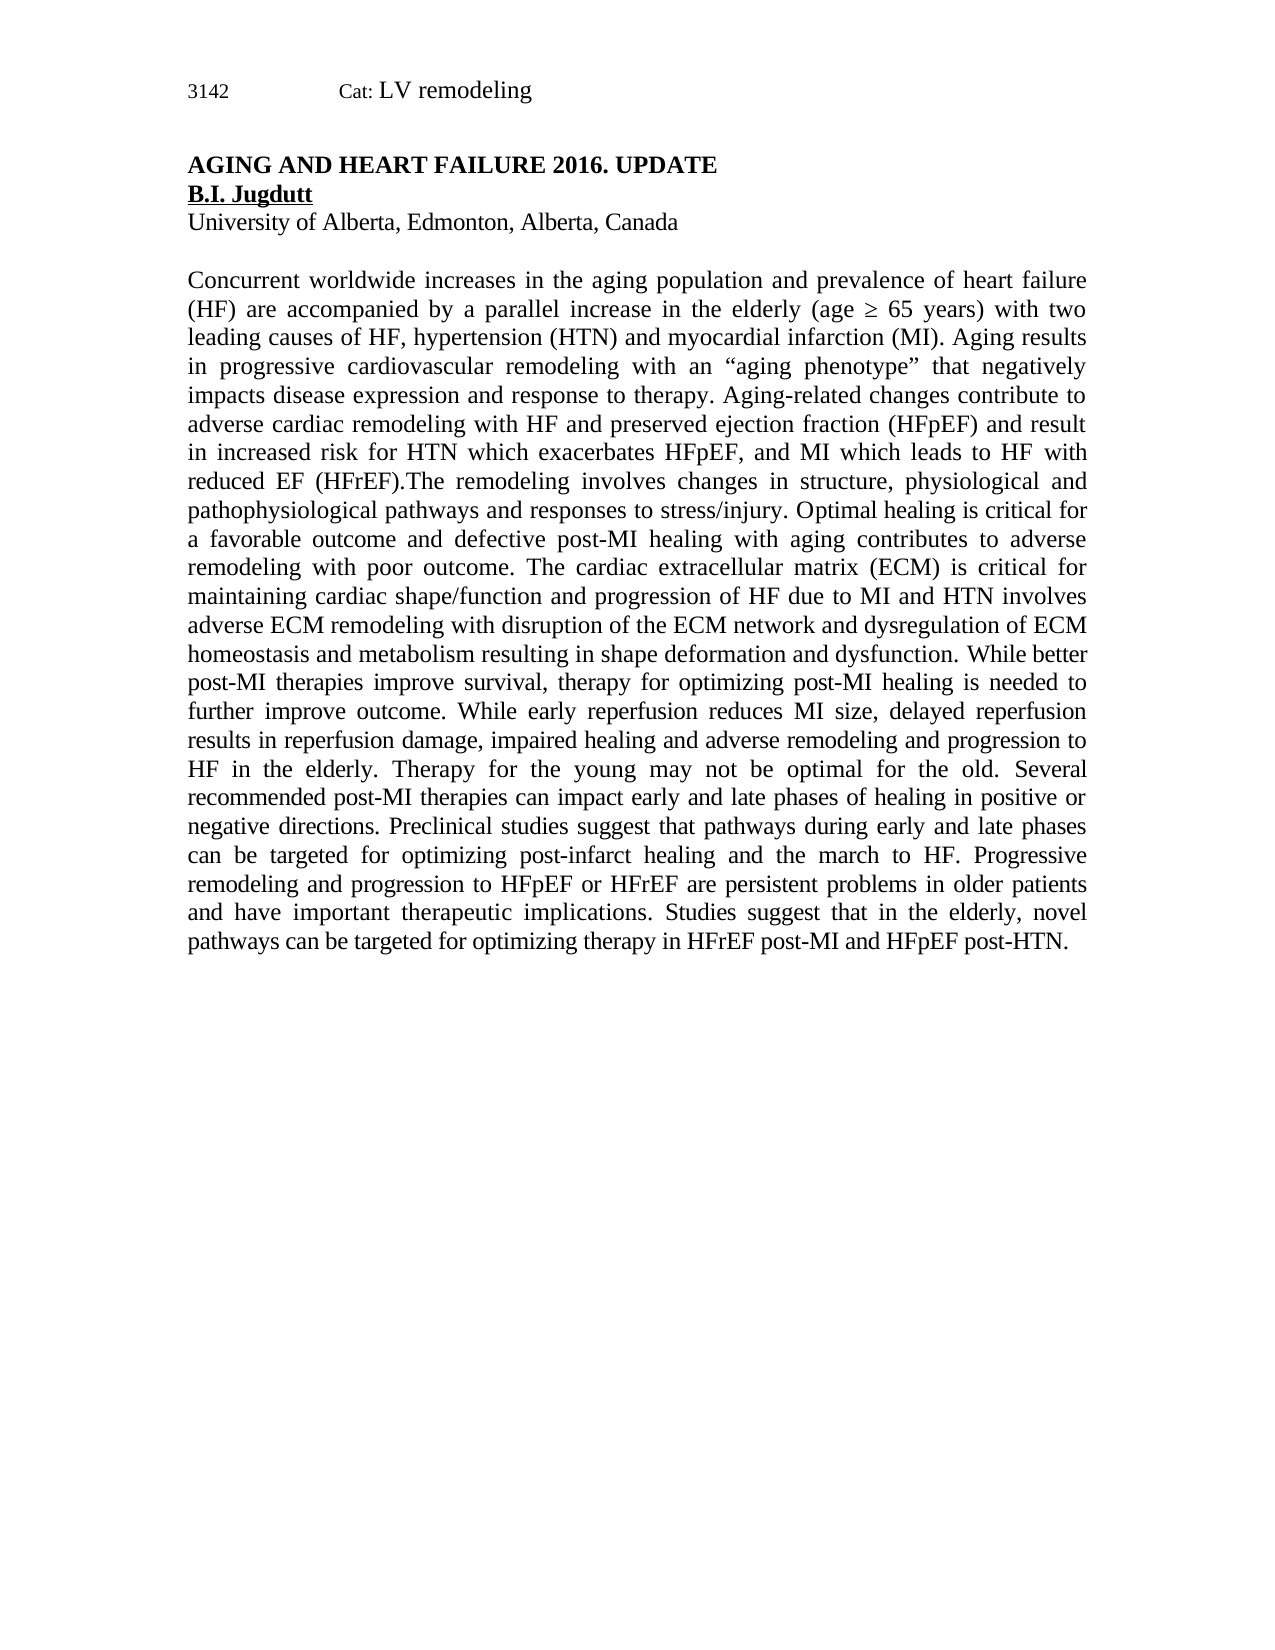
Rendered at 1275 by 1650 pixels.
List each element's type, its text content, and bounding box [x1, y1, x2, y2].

text AGING AND HEART FAILURE 2016. UPDATE [187, 150, 1087, 179]
text University of Alberta, Edmonton, Alberta, Canada [187, 207, 1087, 236]
text Concurrent worldwide increases in the aging population and prevalence of heart failure (HF) are accompanied by a parallel increase in the elderly (age ≥ 65 years) with two leading causes of HF, hypertension (HTN) and myocardial infarction (MI). Aging results in progressive cardiovascular remodeling with an “aging phenotype” that negatively impacts disease expression and response to therapy. Aging-related changes contribute to adverse cardiac remodeling with HF and preserved ejection fraction (HFpEF) and result in increased risk for HTN which exacerbates HFpEF, and MI which leads to HF with reduced EF (HFrEF).The remodeling involves changes in structure, physiological and pathophysiological pathways and responses to stress/injury. Optimal healing is critical for a favorable outcome and defective post-MI healing with aging contributes to adverse remodeling with poor outcome. The cardiac extracellular matrix (ECM) is critical for maintaining cardiac shape/function and progression of HF due to MI and HTN involves adverse ECM remodeling with disruption of the ECM network and dysregulation of ECM homeostasis and metabolism resulting in shape deformation and dysfunction. While better post-MI therapies improve survival, therapy for optimizing post-MI healing is needed to further improve outcome. While early reperfusion reduces MI size, delayed reperfusion results in reperfusion damage, impaired healing and adverse remodeling and progression to HF in the elderly. Therapy for the young may not be optimal for the old. Several recommended post-MI therapies can impact early and late phases of healing in positive or negative directions. Preclinical studies suggest that pathways during early and late phases can be targeted for optimizing post-infarct healing and the march to HF. Progressive remodeling and progression to HFpEF or HFrEF are persistent problems in older patients and have important therapeutic implications. Studies suggest that in the elderly, novel pathways can be targeted for optimizing therapy in HFrEF post-MI and HFpEF post-HTN. [187, 265, 1087, 955]
text B.I. Jugdutt [187, 179, 1087, 207]
